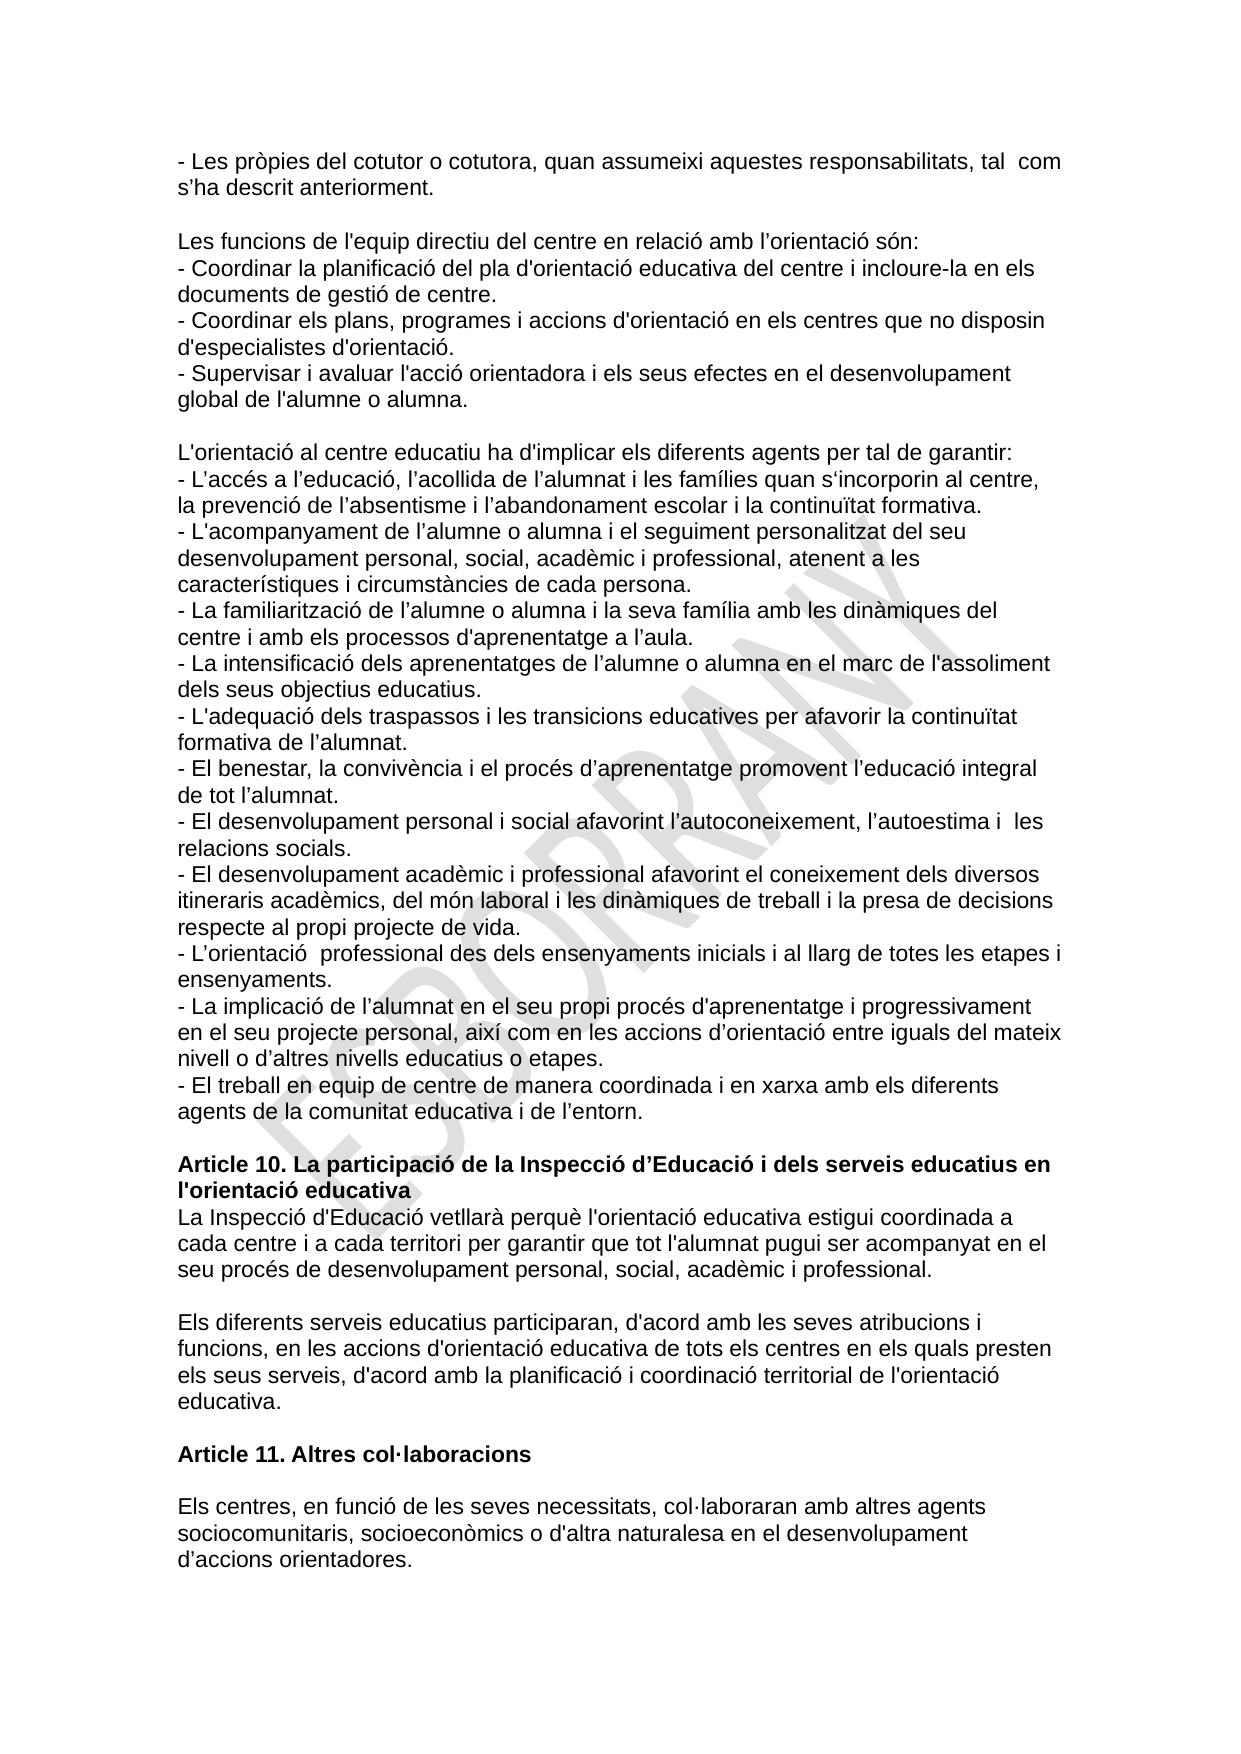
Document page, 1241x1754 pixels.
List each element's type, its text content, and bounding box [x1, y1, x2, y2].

text Article 10. La participació de la Inspecció d’Educació i dels serveis educatius en l'orientació educativa [177, 1151, 1063, 1203]
text - L’orientació professional des dels ensenyaments inicials i al llarg de totes les etapes i ensenyaments. [177, 940, 1063, 993]
text - El desenvolupament acadèmic i professional afavorint el coneixement dels diversos itineraris acadèmics, del món laboral i les dinàmiques de treball i la presa de decisions respecte al propi projecte de vida. [177, 861, 1063, 940]
text Article 11. Altres col·laboracions [177, 1441, 1063, 1467]
text - Coordinar la planificació del pla d'orientació educativa del centre i incloure-la en els documents de gestió de centre. [177, 255, 1063, 307]
text - L’accés a l’educació, l’acollida de l’alumnat i les famílies quan s‘incorporin al centre, la prevenció de l’absentisme i l’abandonament escolar i la continuïtat formativa. [177, 466, 1063, 518]
text - El benestar, la convivència i el procés d’aprenentatge promovent l’educació integral de tot l’alumnat. [177, 755, 1063, 808]
text Els centres, en funció de les seves necessitats, col·laboraran amb altres agents sociocomunitaris, socioeconòmics o d'altra naturalesa en el desenvolupament d’accions orientadores. [177, 1493, 1063, 1572]
text L'orientació al centre educatiu ha d'implicar els diferents agents per tal de garantir: [177, 439, 1063, 466]
text - La familiarització de l’alumne o alumna i la seva família amb les dinàmiques del centre i amb els processos d'aprenentatge a l’aula. [177, 597, 1063, 650]
text - El desenvolupament personal i social afavorint l’autoconeixement, l’autoestima i les relacions socials. [177, 808, 1063, 861]
text - La implicació de l’alumnat en el seu propi procés d'aprenentatge i progressivament en el seu projecte personal, així com en les accions d’orientació entre iguals del mateix nivell o d’altres nivells educatius o etapes. [177, 993, 1063, 1072]
text - Les pròpies del cotutor o cotutora, quan assumeixi aquestes responsabilitats, tal com s’ha descrit anteriorment. [177, 148, 1063, 200]
text - L'adequació dels traspassos i les transicions educatives per afavorir la continuïtat formativa de l’alumnat. [177, 703, 1063, 755]
text - El treball en equip de centre de manera coordinada i en xarxa amb els diferents agents de la comunitat educativa i de l’entorn. [177, 1072, 1063, 1124]
text Els diferents serveis educatius participaran, d'acord amb les seves atribucions i funcions, en les accions d'orientació educativa de tots els centres en els quals presten els seus serveis, d'acord amb la planificació i coordinació territorial de l'orientació educativa. [177, 1309, 1063, 1414]
text - L'acompanyament de l’alumne o alumna i el seguiment personalitzat del seu desenvolupament personal, social, acadèmic i professional, atenent a les característiques i circumstàncies de cada persona. [177, 518, 1063, 597]
text - La intensificació dels aprenentatges de l’alumne o alumna en el marc de l'assoliment dels seus objectius educatius. [177, 650, 1063, 703]
text - Supervisar i avaluar l'acció orientadora i els seus efectes en el desenvolupament global de l'alumne o alumna. [177, 360, 1063, 413]
text - Coordinar els plans, programes i accions d'orientació en els centres que no disposin d'especialistes d'orientació. [177, 307, 1063, 360]
text Les funcions de l'equip directiu del centre en relació amb l’orientació són: [177, 228, 1063, 255]
text La Inspecció d'Educació vetllarà perquè l'orientació educativa estigui coordinada a cada centre i a cada territori per garantir que tot l'alumnat pugui ser acompanyat en el seu procés de desenvolupament personal, social, acadèmic i professional. [177, 1203, 1063, 1282]
